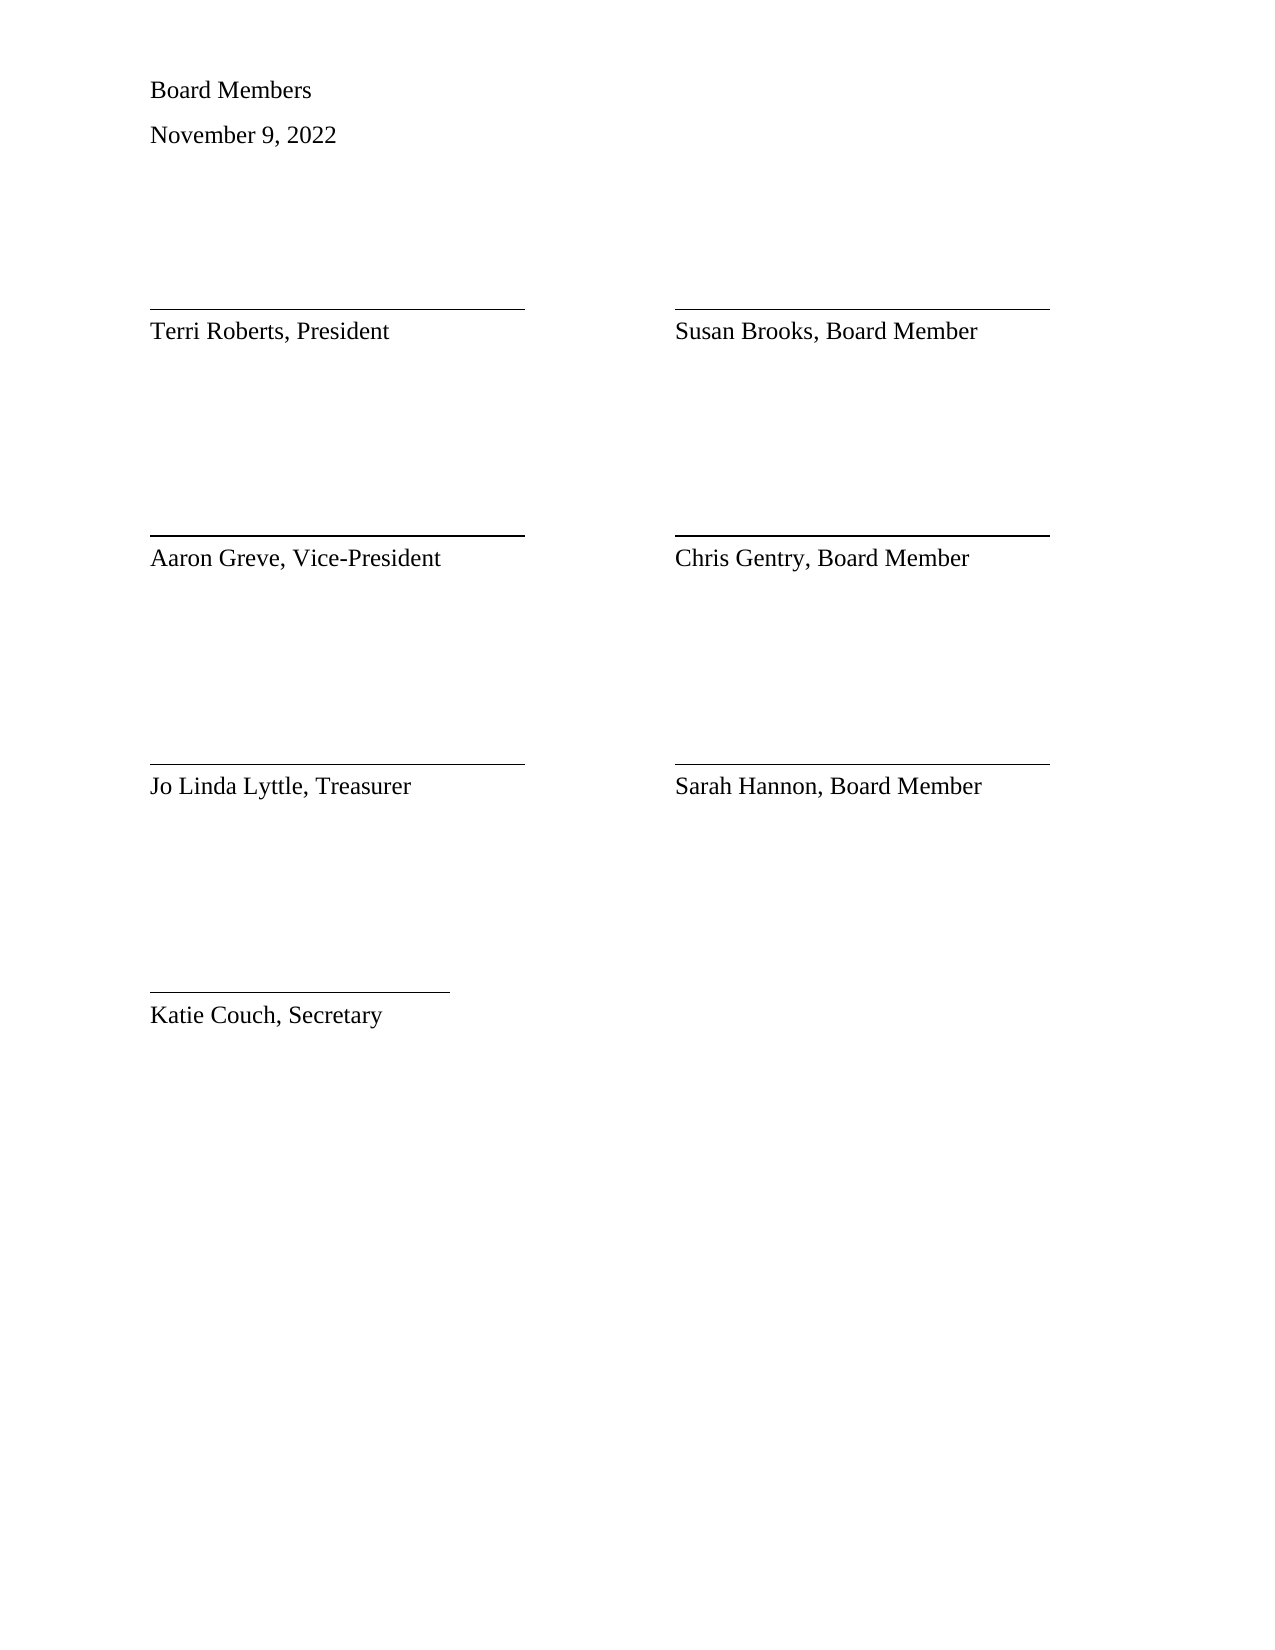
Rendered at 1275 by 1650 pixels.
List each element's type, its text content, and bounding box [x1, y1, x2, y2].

text Aaron Greve, Vice-President Chris Gentry, Board Member [150, 543, 1125, 571]
text November 9, 2022 [150, 121, 1125, 149]
text Terri Roberts, President Susan Brooks, Board Member [150, 316, 1125, 345]
text Katie Couch, Secretary [150, 1000, 1125, 1029]
text Jo Linda Lyttle, Treasurer Sarah Hannon, Board Member [150, 771, 1125, 800]
text Board Members [150, 75, 1125, 104]
